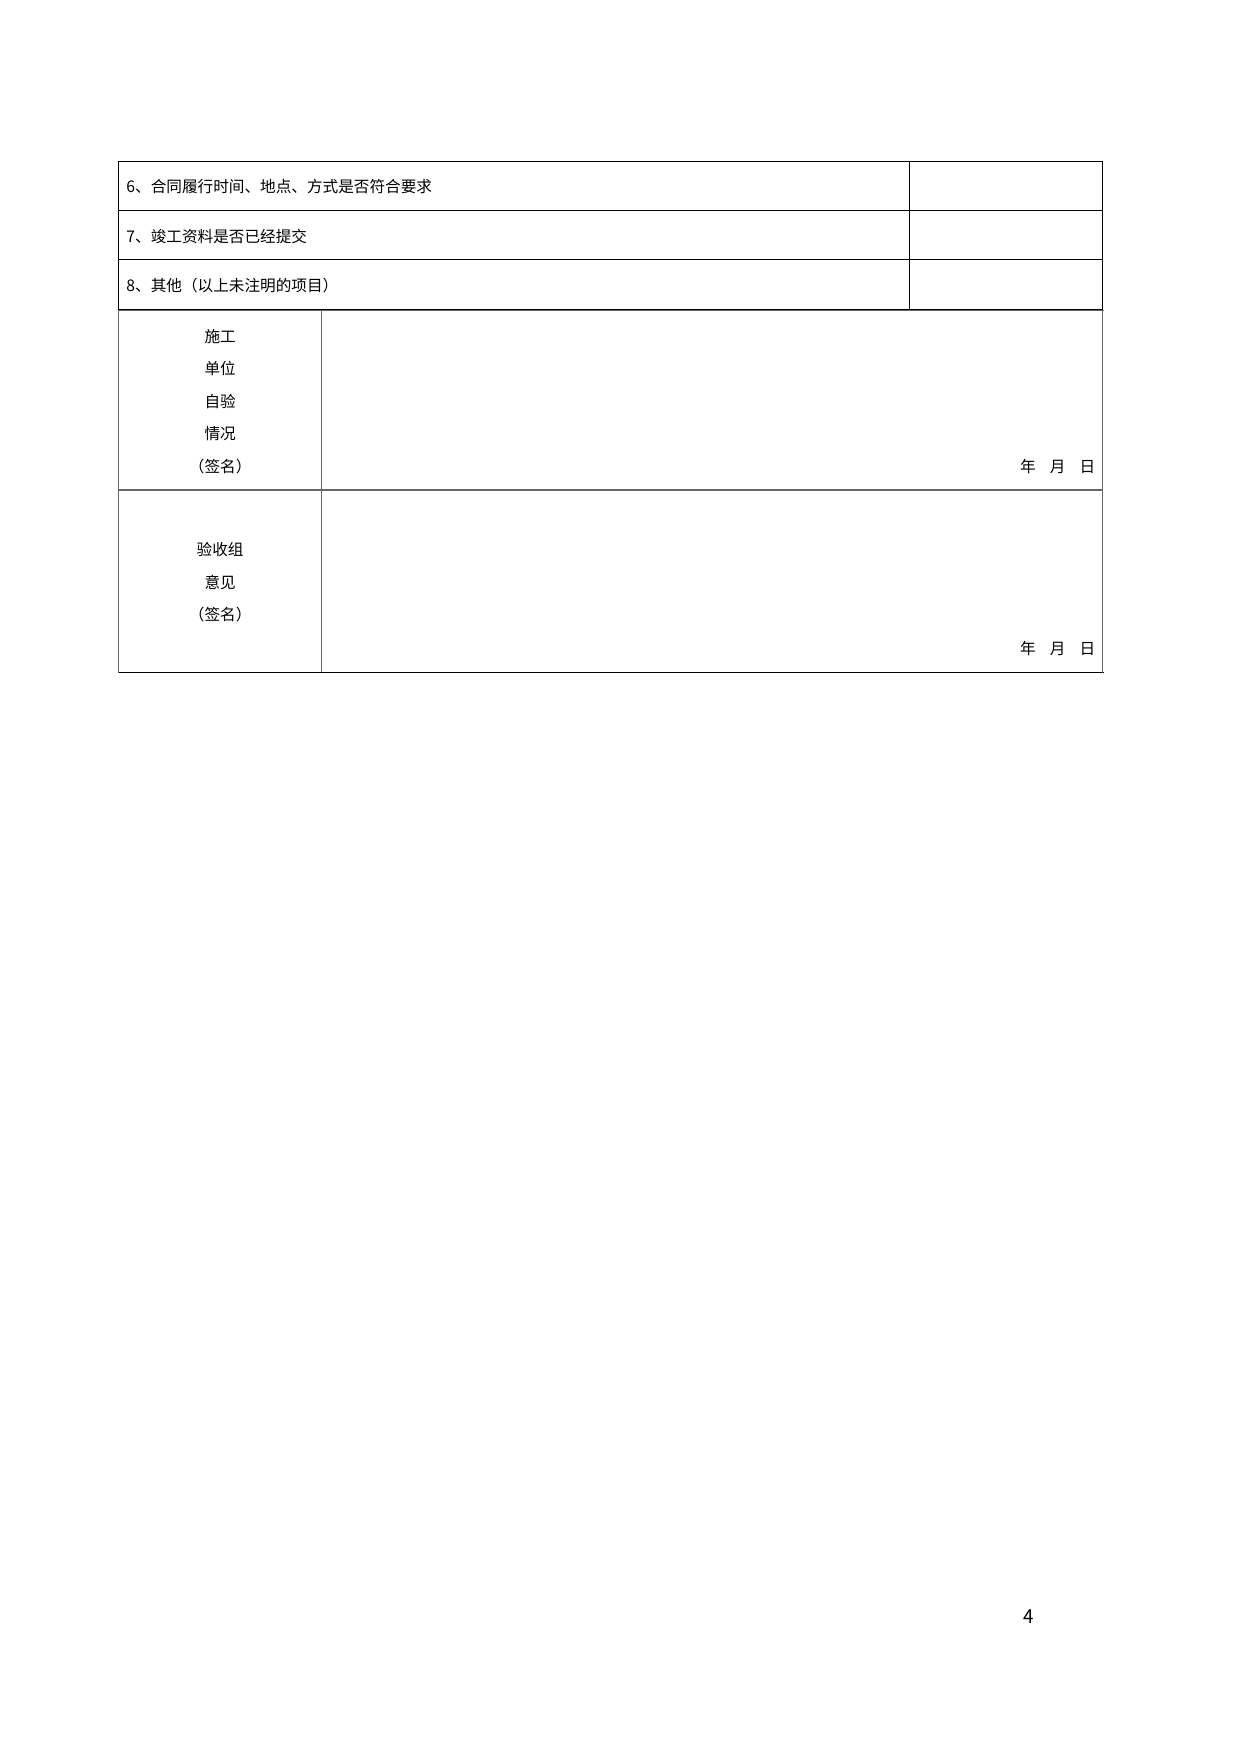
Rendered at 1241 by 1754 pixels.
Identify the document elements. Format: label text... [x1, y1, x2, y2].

table_header 年 月 日 [900, 311, 1102, 489]
table_header [322, 311, 899, 489]
table_cell [322, 491, 899, 672]
table_cell [910, 162, 1102, 210]
table_cell 7、竣工资料是否已经提交 [119, 211, 909, 259]
table_cell [910, 211, 1102, 259]
table_cell 8、其他（以上未注明的项目） [119, 260, 909, 308]
table_cell [910, 260, 1102, 308]
table_cell 年 月 日 [900, 491, 1102, 672]
table_cell 6、合同履行时间、地点、方式是否符合要求 [119, 162, 909, 210]
table_header 施工 单位 自验 情况 （签名） [119, 311, 321, 489]
table_cell 验收组 意见 （签名） [119, 491, 321, 672]
